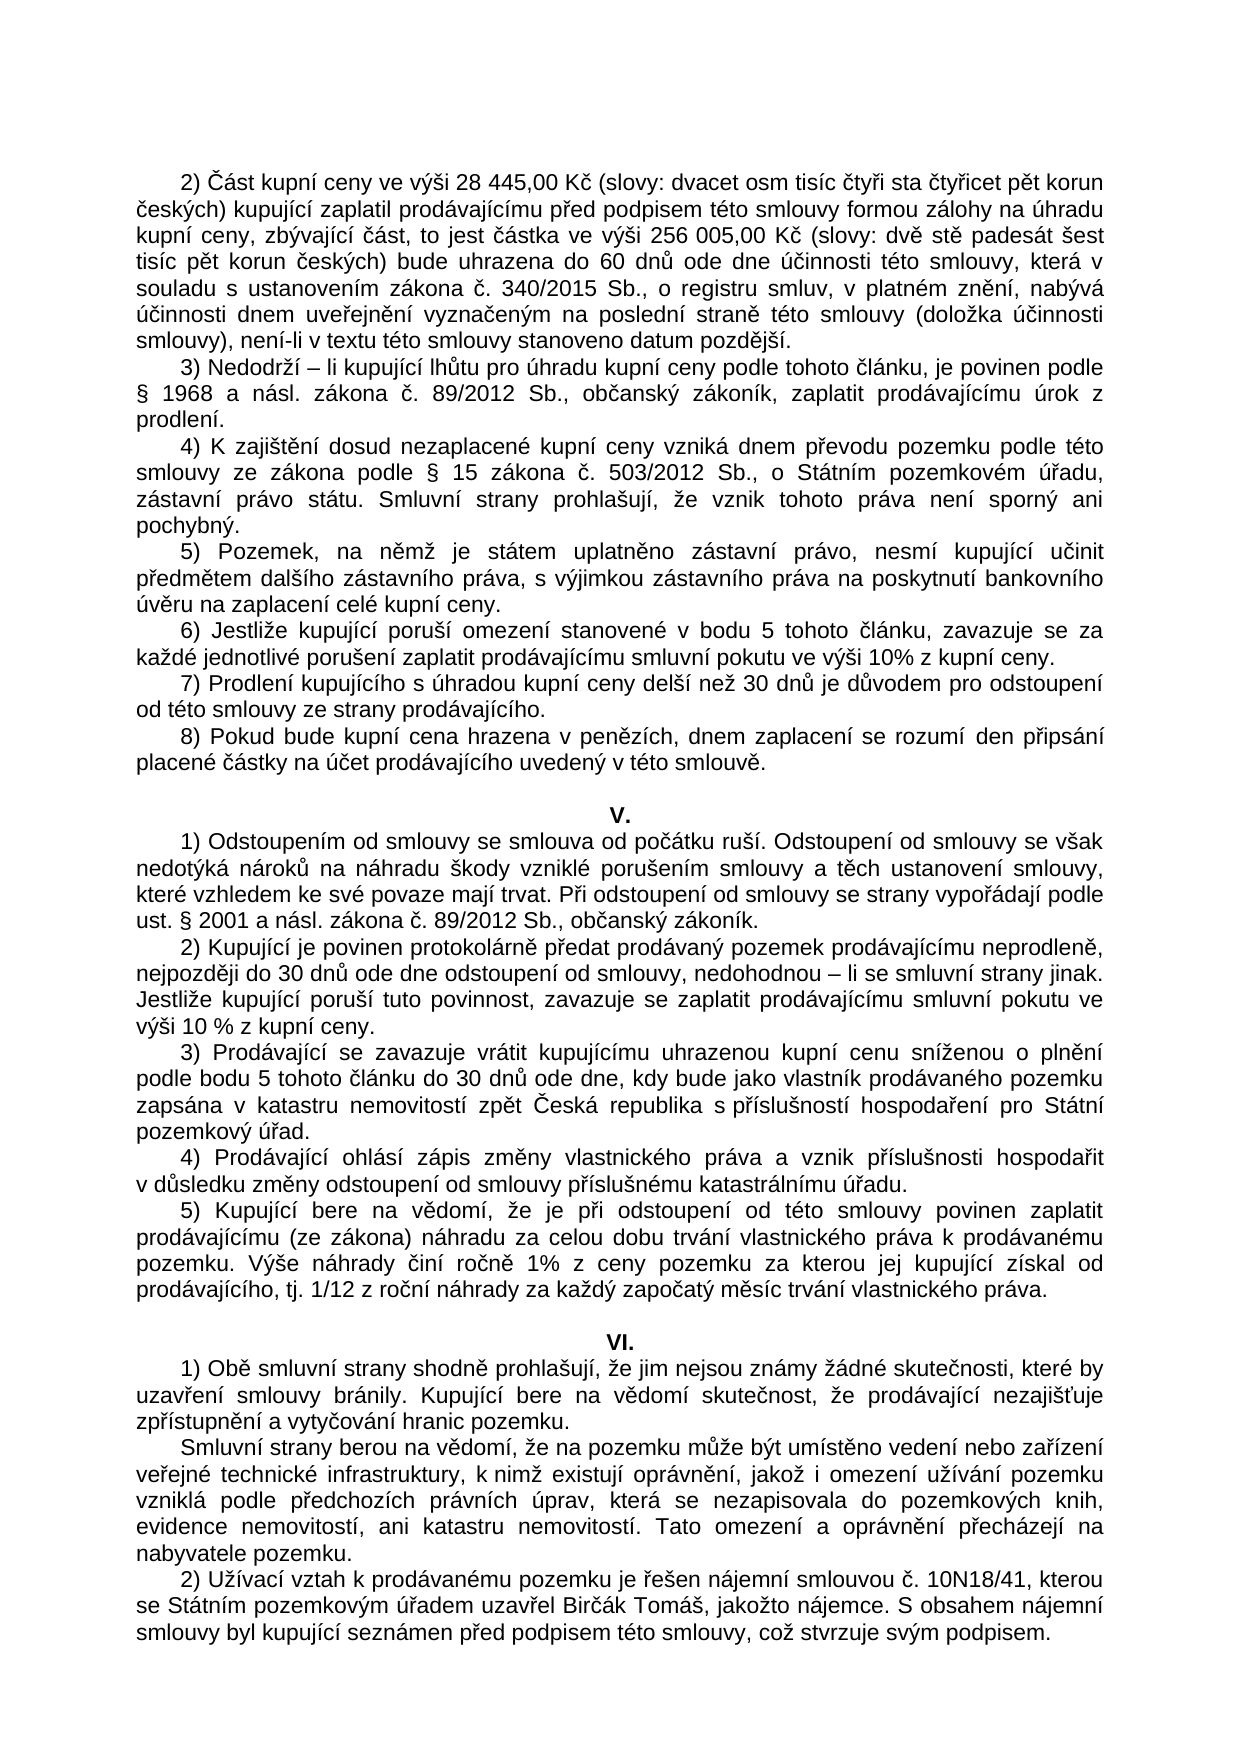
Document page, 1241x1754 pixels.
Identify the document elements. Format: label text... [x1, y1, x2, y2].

text Smluvní strany berou na vědomí, že na pozemku může být umístěno vedení nebo zařízení veřejné technické infrastruktury, k nimž existují oprávnění, jakož i omezení užívání pozemku vzniklá podle předchozích právních úprav, která se nezapisovala do pozemkových knih, evidence nemovitostí, ani katastru nemovitostí. Tato omezení a oprávnění přecházejí na nabyvatele pozemku. [136, 1434, 1104, 1566]
text 1) Odstoupením od smlouvy se smlouva od počátku ruší. Odstoupení od smlouvy se však nedotýká nároků na náhradu škody vzniklé porušením smlouvy a těch ustanovení smlouvy, které vzhledem ke své povaze mají trvat. Při odstoupení od smlouvy se strany vypořádají podle ust. § 2001 a násl. zákona č. 89/2012 Sb., občanský zákoník. [136, 828, 1104, 933]
text 8) Pokud bude kupní cena hrazena v penězích, dnem zaplacení se rozumí den připsání placené částky na účet prodávajícího uvedený v této smlouvě. [136, 723, 1104, 775]
text 2) Kupující je povinen protokolárně předat prodávaný pozemek prodávajícímu neprodleně, nejpozději do 30 dnů ode dne odstoupení od smlouvy, nedohodnou – li se smluvní strany jinak. Jestliže kupující poruší tuto povinnost, zavazuje se zaplatit prodávajícímu smluvní pokutu ve výši 10 % z kupní ceny. [136, 933, 1104, 1039]
text 3) Nedodrží – li kupující lhůtu pro úhradu kupní ceny podle tohoto článku, je povinen podle § 1968 a násl. zákona č. 89/2012 Sb., občanský zákoník, zaplatit prodávajícímu úrok z prodlení. [136, 354, 1104, 433]
text 5) Kupující bere na vědomí, že je při odstoupení od této smlouvy povinen zaplatit prodávajícímu (ze zákona) náhradu za celou dobu trvání vlastnického práva k prodávanému pozemku. Výše náhrady činí ročně 1% z ceny pozemku za kterou jej kupující získal od prodávajícího, tj. 1/12 z roční náhrady za každý započatý měsíc trvání vlastnického práva. [136, 1197, 1104, 1302]
text 4) Prodávající ohlásí zápis změny vlastnického práva a vznik příslušnosti hospodařit v důsledku změny odstoupení od smlouvy příslušnému katastrálnímu úřadu. [136, 1144, 1104, 1197]
text 6) Jestliže kupující poruší omezení stanovené v bodu 5 tohoto článku, zavazuje se za každé jednotlivé porušení zaplatit prodávajícímu smluvní pokutu ve výši 10% z kupní ceny. [136, 617, 1104, 670]
text 7) Prodlení kupujícího s úhradou kupní ceny delší než 30 dnů je důvodem pro odstoupení od této smlouvy ze strany prodávajícího. [136, 670, 1104, 723]
text VI. [136, 1329, 1104, 1355]
text V. [136, 802, 1104, 828]
text 2) Část kupní ceny ve výši 28 445,00 Kč (slovy: dvacet osm tisíc čtyři sta čtyřicet pět korun českých) kupující zaplatil prodávajícímu před podpisem této smlouvy formou zálohy na úhradu kupní ceny, zbývající část, to jest částka ve výši 256 005,00 Kč (slovy: dvě stě padesát šest tisíc pět korun českých) bude uhrazena do 60 dnů ode dne účinnosti této smlouvy, která v souladu s ustanovením zákona č. 340/2015 Sb., o registru smluv, v platném znění, nabývá účinnosti dnem uveřejnění vyznačeným na poslední straně této smlouvy (doložka účinnosti smlouvy), není-li v textu této smlouvy stanoveno datum pozdější. [136, 169, 1104, 354]
text 1) Obě smluvní strany shodně prohlašují, že jim nejsou známy žádné skutečnosti, které by uzavření smlouvy bránily. Kupující bere na vědomí skutečnost, že prodávající nezajišťuje zpřístupnění a vytyčování hranic pozemku. [136, 1355, 1104, 1434]
text 5) Pozemek, na němž je státem uplatněno zástavní právo, nesmí kupující učinit předmětem dalšího zástavního práva, s výjimkou zástavního práva na poskytnutí bankovního úvěru na zaplacení celé kupní ceny. [136, 538, 1104, 617]
text 3) Prodávající se zavazuje vrátit kupujícímu uhrazenou kupní cenu sníženou o plnění podle bodu 5 tohoto článku do 30 dnů ode dne, kdy bude jako vlastník prodávaného pozemku zapsána v katastru nemovitostí zpět Česká republika s příslušností hospodaření pro Státní pozemkový úřad. [136, 1039, 1104, 1144]
text 2) Užívací vztah k prodávanému pozemku je řešen nájemní smlouvou č. 10N18/41, kterou se Státním pozemkovým úřadem uzavřel Birčák Tomáš, jakožto nájemce. S obsahem nájemní smlouvy byl kupující seznámen před podpisem této smlouvy, což stvrzuje svým podpisem. [136, 1566, 1104, 1645]
text 4) K zajištění dosud nezaplacené kupní ceny vzniká dnem převodu pozemku podle této smlouvy ze zákona podle § 15 zákona č. 503/2012 Sb., o Státním pozemkovém úřadu, zástavní právo státu. Smluvní strany prohlašují, že vznik tohoto práva není sporný ani pochybný. [136, 433, 1104, 538]
